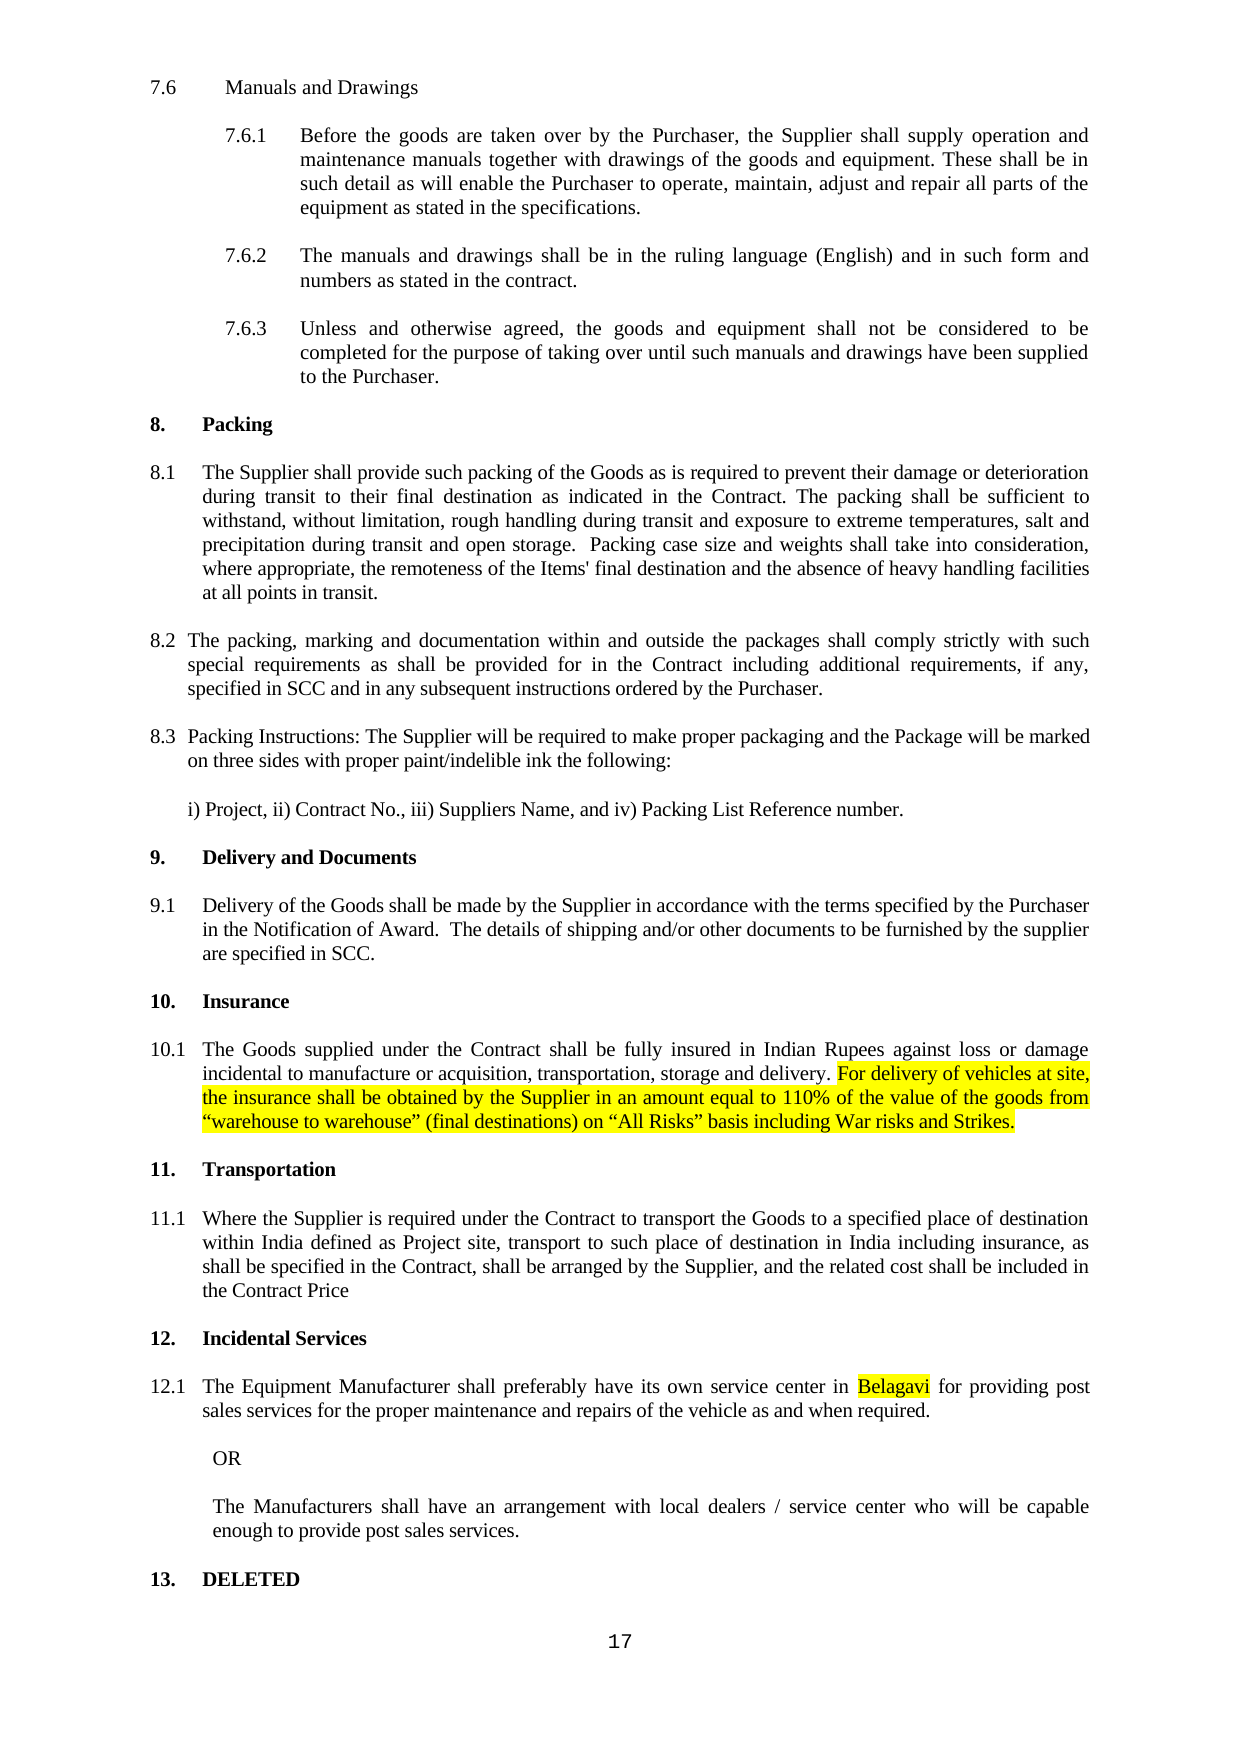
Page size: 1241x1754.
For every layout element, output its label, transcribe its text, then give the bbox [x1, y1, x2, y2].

text 12. Incidental Services [150, 1326, 1090, 1350]
text The Manufacturers shall have an arrangement with local dealers / service center who will be capable enough to provide post sales services. [212, 1494, 1090, 1542]
text i) Project, ii) Contract No., iii) Suppliers Name, and iv) Packing List Reference number. [187, 796, 1090, 821]
text 13. DELETED [150, 1566, 1090, 1591]
text 7.6 Manuals and Drawings [150, 75, 1090, 99]
text 8.1 The Supplier shall provide such packing of the Goods as is required to prevent their damage or deterioration during transit to their final destination as indicated in the Contract. The packing shall be sufficient to withstand, without limitation, rough handling during transit and exposure to extreme temperatures, salt and precipitation during transit and open storage. Packing case size and weights shall take into consideration, where appropriate, the remoteness of the Items' final destination and the absence of heavy handling facilities at all points in transit. [150, 459, 1090, 604]
text 11.1 Where the Supplier is required under the Contract to transport the Goods to a specified place of destination within India defined as Project site, transport to such place of destination in India including insurance, as shall be specified in the Contract, shall be arranged by the Supplier, and the related cost shall be included in the Contract Price [150, 1206, 1090, 1302]
text OR [212, 1446, 1090, 1470]
list The packing, marking and documentation within and outside the packages shall comply strictly with such special requirements as shall be provided for in the Contract including additional requirements, if any, specified in SCC and in any subsequent instructions ordered by the Purchaser. [150, 628, 1090, 700]
text 9.1 Delivery of the Goods shall be made by the Supplier in accordance with the terms specified by the Purchaser in the Notification of Award. The details of shipping and/or other documents to be furnished by the supplier are specified in SCC. [150, 893, 1090, 965]
text 11. Transportation [150, 1157, 1090, 1181]
text 8. Packing [150, 411, 1090, 436]
text 7.6.2 The manuals and drawings shall be in the ruling language (English) and in such form and numbers as stated in the contract. [75, 243, 1090, 292]
text 10.1 The Goods supplied under the Contract shall be fully insured in Indian Rupees against loss or damage incidental to manufacture or acquisition, transportation, storage and delivery. For delivery of vehicles at site, the insurance shall be obtained by the Supplier in an amount equal to 110% of the value of the goods from “warehouse to warehouse” (final destinations) on “All Risks” basis including War risks and Strikes. [150, 1037, 1090, 1133]
text 7.6.1 Before the goods are taken over by the Purchaser, the Supplier shall supply operation and maintenance manuals together with drawings of the goods and equipment. These shall be in such detail as will enable the Purchaser to operate, maintain, adjust and repair all parts of the equipment as stated in the specifications. [75, 123, 1090, 219]
text 9. Delivery and Documents [150, 844, 1090, 869]
text 10. Insurance [150, 989, 1090, 1013]
text 12.1 The Equipment Manufacturer shall preferably have its own service center in Belagavi for providing post sales services for the proper maintenance and repairs of the vehicle as and when required. [150, 1374, 1090, 1422]
list Packing Instructions: The Supplier will be required to make proper packaging and the Package will be marked on three sides with proper paint/indelible ink the following: [150, 724, 1090, 772]
text 7.6.3 Unless and otherwise agreed, the goods and equipment shall not be considered to be completed for the purpose of taking over until such manuals and drawings have been supplied to the Purchaser. [75, 316, 1090, 388]
